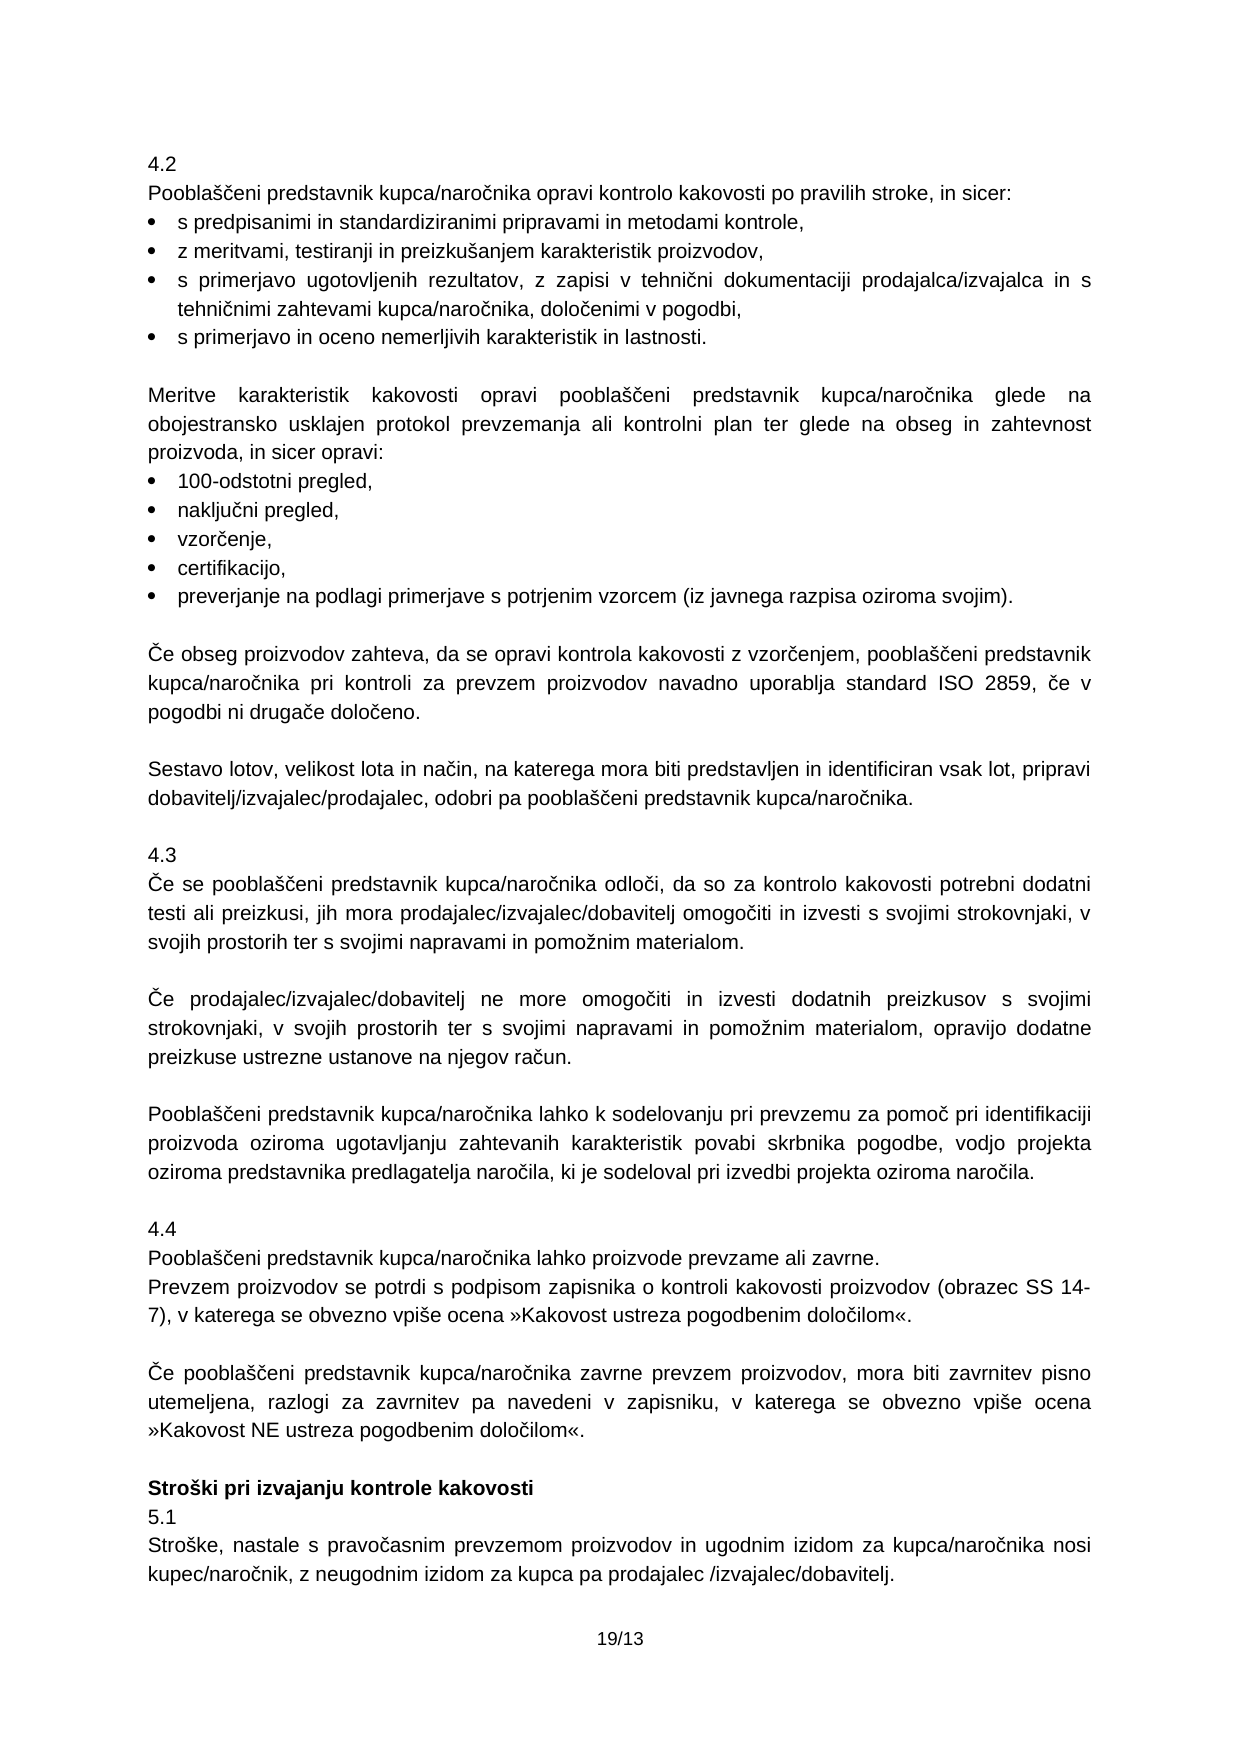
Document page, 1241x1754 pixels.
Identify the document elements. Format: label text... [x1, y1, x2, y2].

list 100-odstotni pregled, [148, 469, 1092, 493]
list s primerjavo in oceno nemerljivih karakteristik in lastnosti. [148, 325, 1092, 349]
text Stroški pri izvajanju kontrole kakovosti [148, 1476, 1092, 1500]
text Meritve karakteristik kakovosti opravi pooblaščeni predstavnik kupca/naročnika glede na obojestransko usklajen protokol prevzemanja ali kontrolni plan ter glede na obseg in zahtevnost proizvoda, in sicer opravi: [148, 383, 1092, 464]
list vzorčenje, [148, 527, 1092, 551]
list s predpisanimi in standardiziranimi pripravami in metodami kontrole, [148, 210, 1092, 234]
list s primerjavo ugotovljenih rezultatov, z zapisi v tehnični dokumentaciji prodajalca/izvajalca in s tehničnimi zahtevami kupca/naročnika, določenimi v pogodbi, [148, 267, 1092, 320]
text Prevzem proizvodov se potrdi s podpisom zapisnika o kontroli kakovosti proizvodov (obrazec SS 14-7), v katerega se obvezno vpiše ocena »Kakovost ustreza pogodbenim določilom«. [148, 1274, 1092, 1327]
text 4.2 [148, 152, 1092, 176]
text Pooblaščeni predstavnik kupca/naročnika opravi kontrolo kakovosti po pravilih stroke, in sicer: [148, 181, 1092, 205]
text Pooblaščeni predstavnik kupca/naročnika lahko proizvode prevzame ali zavrne. [148, 1246, 1092, 1270]
text Če se pooblaščeni predstavnik kupca/naročnika odloči, da so za kontrolo kakovosti potrebni dodatni testi ali preizkusi, jih mora prodajalec/izvajalec/dobavitelj omogočiti in izvesti s svojimi strokovnjaki, v svojih prostorih ter s svojimi napravami in pomožnim materialom. [148, 872, 1092, 953]
text Stroške, nastale s pravočasnim prevzemom proizvodov in ugodnim izidom za kupca/naročnika nosi kupec/naročnik, z neugodnim izidom za kupca pa prodajalec /izvajalec/dobavitelj. [148, 1533, 1092, 1586]
list certifikacijo, [148, 556, 1092, 579]
list naključni pregled, [148, 498, 1092, 522]
text Sestavo lotov, velikost lota in način, na katerega mora biti predstavljen in identificiran vsak lot, pripravi dobavitelj/izvajalec/prodajalec, odobri pa pooblaščeni predstavnik kupca/naročnika. [148, 757, 1092, 810]
text 5.1 [148, 1504, 1092, 1528]
text 4.4 [148, 1217, 1092, 1241]
text Če prodajalec/izvajalec/dobavitelj ne more omogočiti in izvesti dodatnih preizkusov s svojimi strokovnjaki, v svojih prostorih ter s svojimi napravami in pomožnim materialom, opravijo dodatne preizkuse ustrezne ustanove na njegov račun. [148, 987, 1092, 1068]
text Pooblaščeni predstavnik kupca/naročnika lahko k sodelovanju pri prevzemu za pomoč pri identifikaciji proizvoda oziroma ugotavljanju zahtevanih karakteristik povabi skrbnika pogodbe, vodjo projekta oziroma predstavnika predlagatelja naročila, ki je sodeloval pri izvedbi projekta oziroma naročila. [148, 1102, 1092, 1183]
text Če obseg proizvodov zahteva, da se opravi kontrola kakovosti z vzorčenjem, pooblaščeni predstavnik kupca/naročnika pri kontroli za prevzem proizvodov navadno uporablja standard ISO 2859, če v pogodbi ni drugače določeno. [148, 642, 1092, 723]
list z meritvami, testiranji in preizkušanjem karakteristik proizvodov, [148, 239, 1092, 263]
list preverjanje na podlagi primerjave s potrjenim vzorcem (iz javnega razpisa oziroma svojim). [148, 584, 1092, 608]
text 4.3 [148, 843, 1092, 867]
text Če pooblaščeni predstavnik kupca/naročnika zavrne prevzem proizvodov, mora biti zavrnitev pisno utemeljena, razlogi za zavrnitev pa navedeni v zapisniku, v katerega se obvezno vpiše ocena »Kakovost NE ustreza pogodbenim določilom«. [148, 1361, 1092, 1442]
